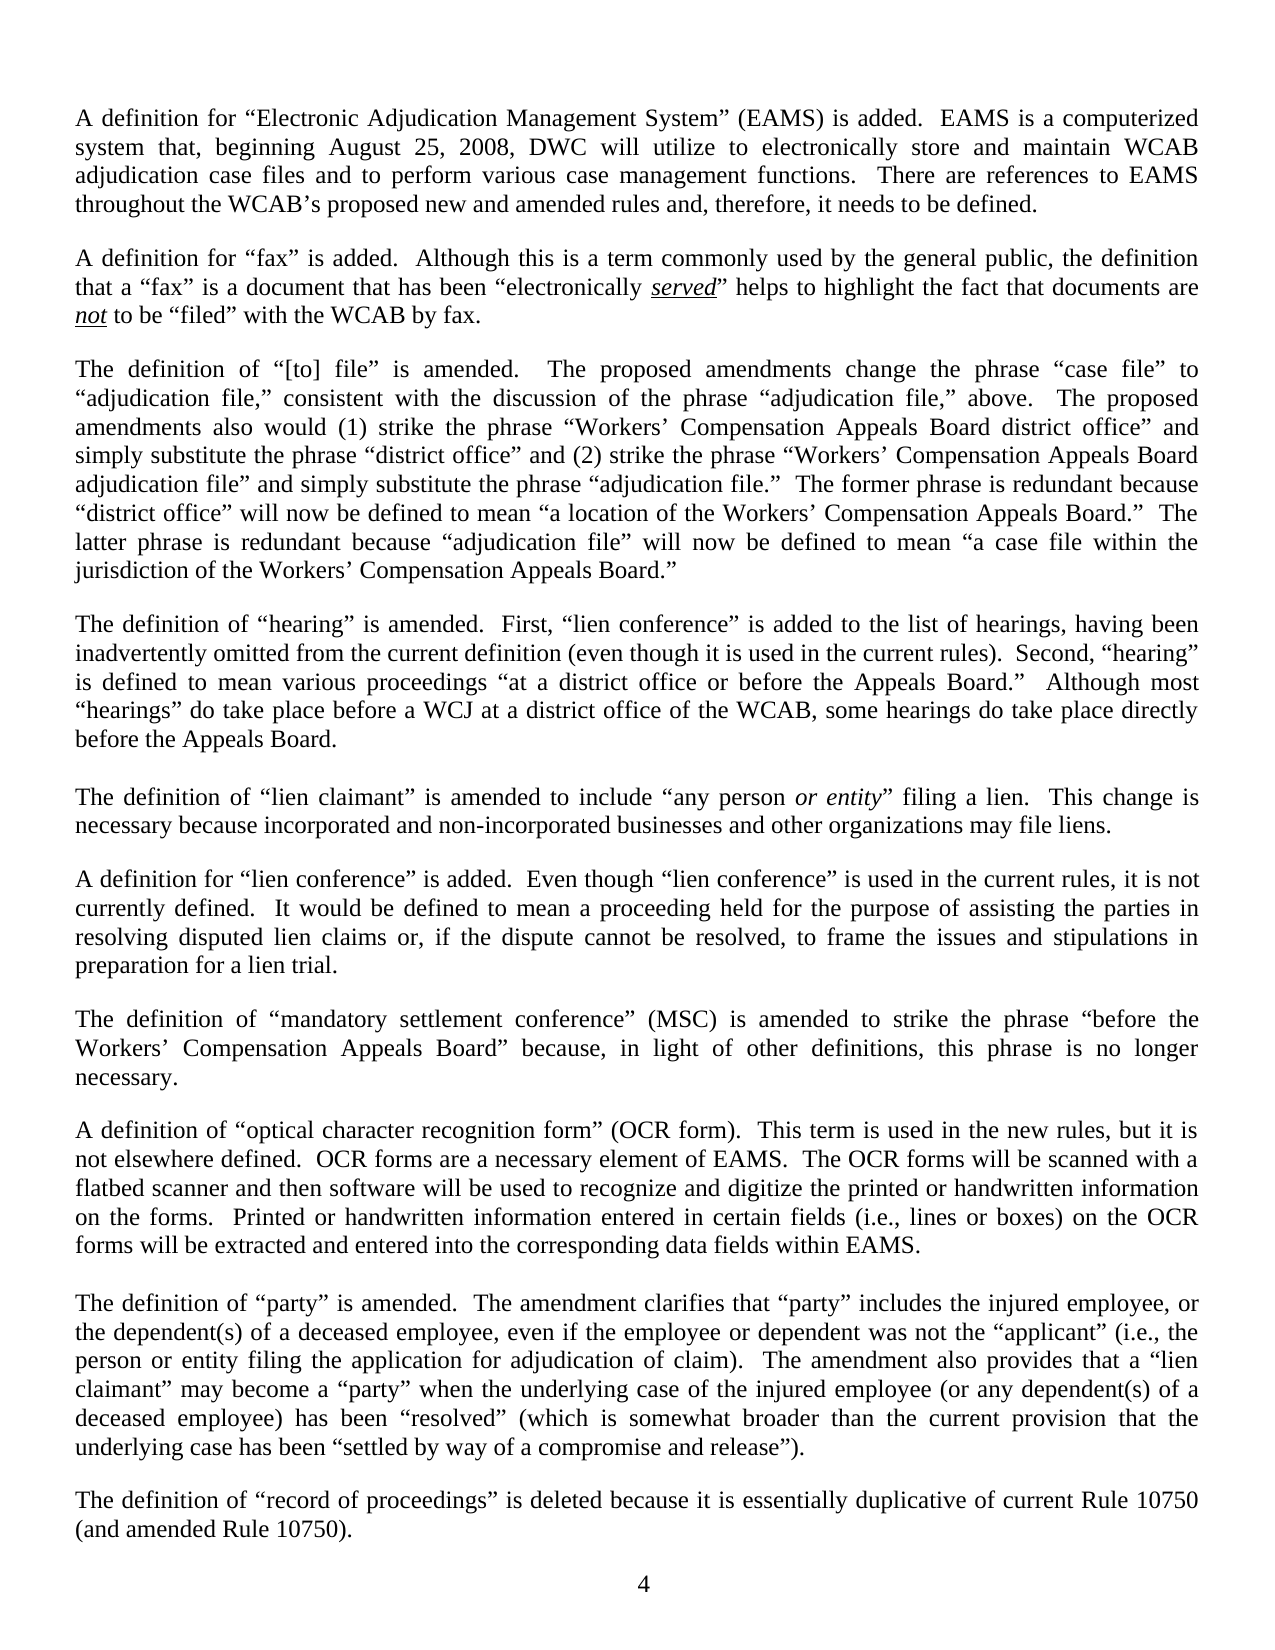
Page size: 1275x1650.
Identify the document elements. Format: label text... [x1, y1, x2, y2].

text A definition for “lien conference” is added. Even though “lien conference” is used in the current rules, it is not currently defined. It would be defined to mean a proceeding held for the purpose of assisting the parties in resolving disputed lien claims or, if the dispute cannot be resolved, to frame the issues and stipulations in preparation for a lien trial. [75, 864, 1200, 979]
text The definition of “[to] file” is amended. The proposed amendments change the phrase “case file” to “adjudication file,” consistent with the discussion of the phrase “adjudication file,” above. The proposed amendments also would (1) strike the phrase “Workers’ Compensation Appeals Board district office” and simply substitute the phrase “district office” and (2) strike the phrase “Workers’ Compensation Appeals Board adjudication file” and simply substitute the phrase “adjudication file.” The former phrase is redundant because “district office” will now be defined to mean “a location of the Workers’ Compensation Appeals Board.” The latter phrase is redundant because “adjudication file” will now be defined to mean “a case file within the jurisdiction of the Workers’ Compensation Appeals Board.” [75, 354, 1200, 584]
text A definition of “optical character recognition form” (OCR form). This term is used in the new rules, but it is not elsewhere defined. OCR forms are a necessary element of EAMS. The OCR forms will be scanned with a flatbed scanner and then software will be used to recognize and digitize the printed or handwritten information on the forms. Printed or handwritten information entered in certain fields (i.e., lines or boxes) on the OCR forms will be extracted and entered into the corresponding data fields within EAMS. [75, 1116, 1200, 1259]
text The definition of “party” is amended. The amendment clarifies that “party” includes the injured employee, or the dependent(s) of a deceased employee, even if the employee or dependent was not the “applicant” (i.e., the person or entity filing the application for adjudication of claim). The amendment also provides that a “lien claimant” may become a “party” when the underlying case of the injured employee (or any dependent(s) of a deceased employee) has been “resolved” (which is somewhat broader than the current provision that the underlying case has been “settled by way of a compromise and release”). [75, 1288, 1200, 1461]
text A definition for “Electronic Adjudication Management System” (EAMS) is added. EAMS is a computerized system that, beginning August 25, 2008, DWC will utilize to electronically store and maintain adjudication case files and to perform various case management functions. There are references to EAMS throughout the ’s proposed new and amended rules and, therefore, it needs to be defined. [75, 103, 1200, 218]
text A definition for “fax” is added. Although this is a term commonly used by the general public, the definition that a “fax” is a document that has been “electronically served” helps to highlight the fact that documents are not to be “filed” with the by fax. [75, 243, 1200, 329]
text The definition of “lien claimant” is amended to include “any person or entity” filing a lien. This change is necessary because incorporated and non-incorporated businesses and other organizations may file liens. [75, 782, 1200, 839]
text The definition of “mandatory settlement conference” (MSC) is amended to strike the phrase “before the Workers’ Compensation Appeals Board” because, in light of other definitions, this phrase is no longer necessary. [75, 1004, 1200, 1091]
text The definition of “hearing” is amended. First, “lien conference” is added to the list of hearings, having been inadvertently omitted from the current definition (even though it is used in the current rules). Second, “hearing” is defined to mean various proceedings “at a district office or before the Appeals Board.” Although most “hearings” do take place before a WCJ at a district office of the , some hearings do take place directly before the Appeals Board. [75, 609, 1200, 753]
text The definition of “record of proceedings” is deleted because it is essentially duplicative of current Rule 10750 (and amended Rule 10750). [75, 1486, 1200, 1543]
